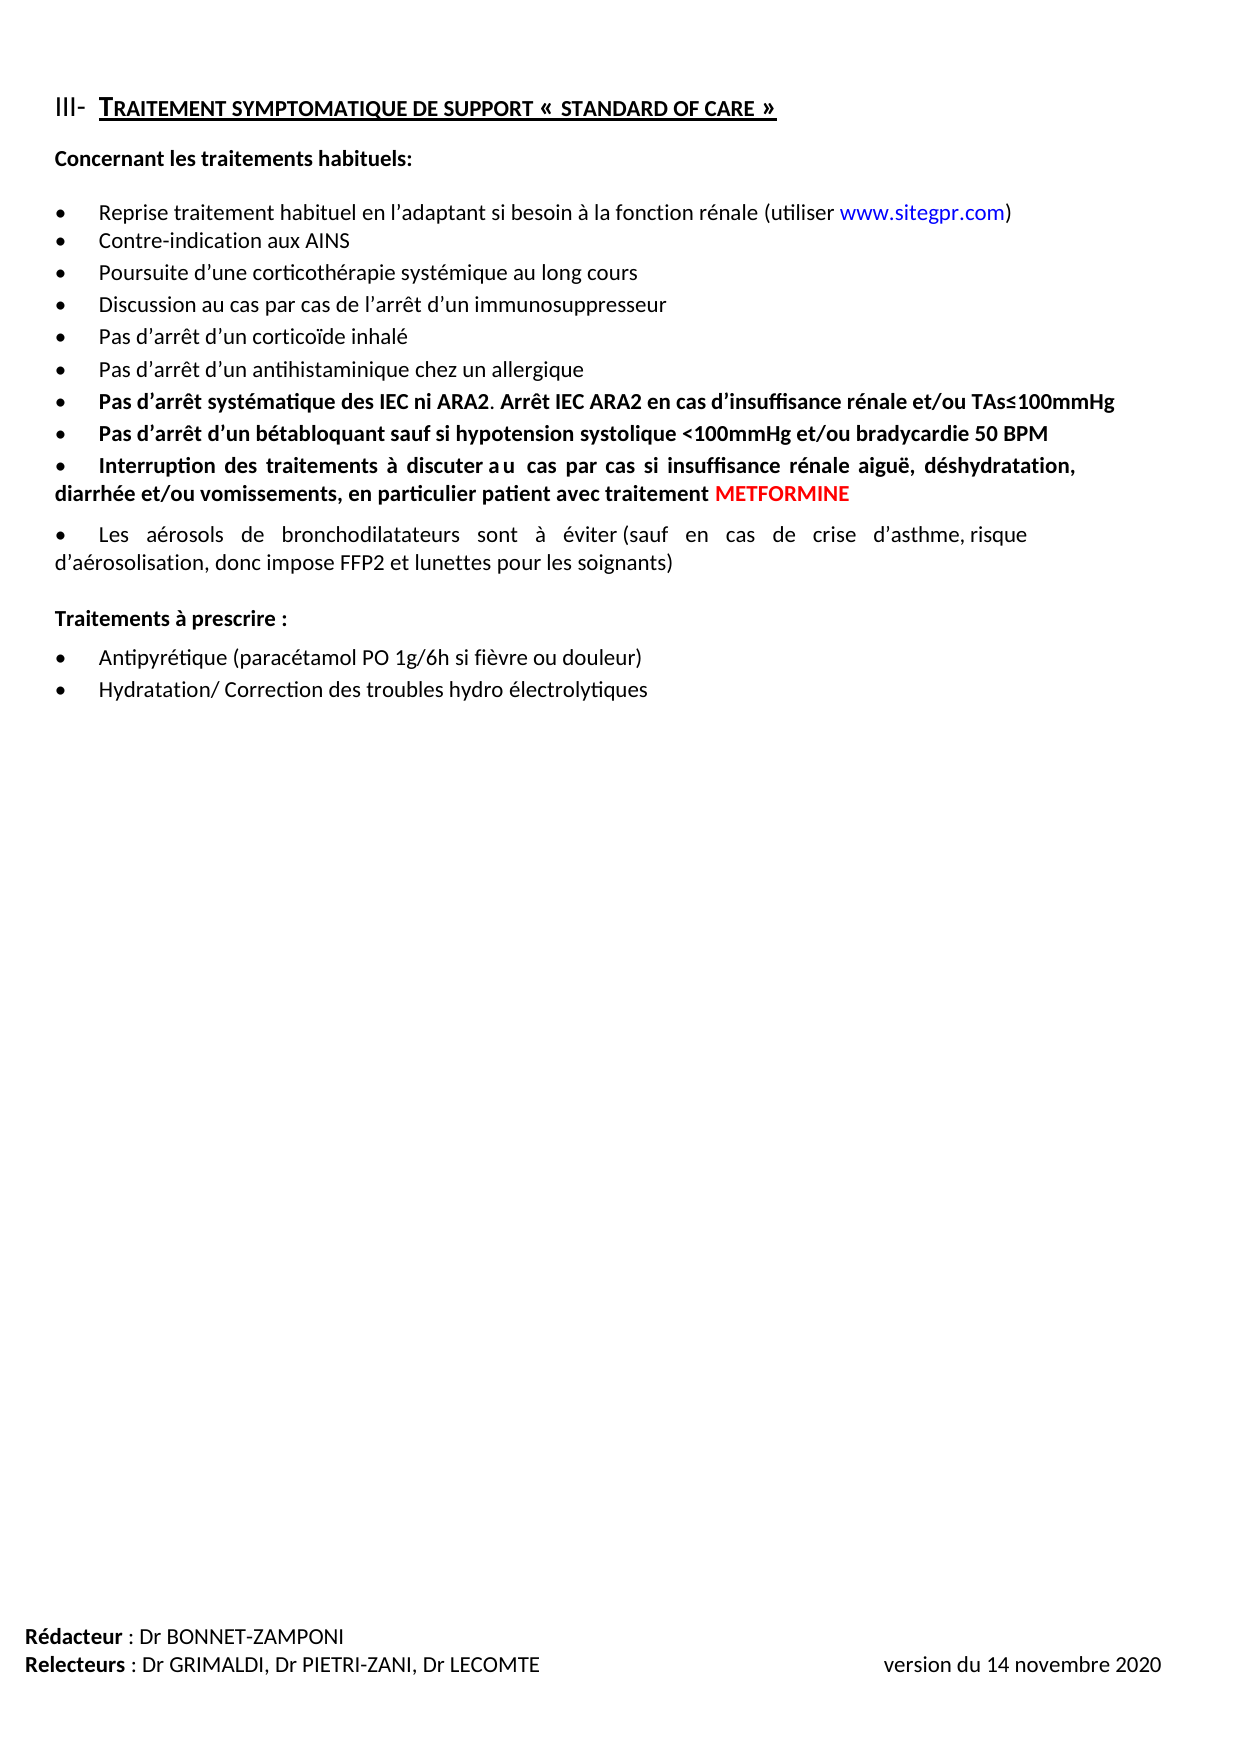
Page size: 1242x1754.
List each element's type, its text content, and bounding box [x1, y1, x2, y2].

text • Interruption des traitements à discuter au cas par cas si insuffisance rénale aiguë, déshydratation, diarrhée et/ou vomissements, en particulier patient avec traitement METFORMINE [54, 451, 1157, 507]
text Concernant les traitements habituels: [54, 144, 1157, 173]
text • Pas d’arrêt d’un antihistaminique chez un allergique [54, 355, 1157, 383]
text • Discussion au cas par cas de l’arrêt d’un immunosuppresseur [54, 290, 1157, 318]
text • Poursuite d’une corticothérapie systémique au long cours [54, 258, 1157, 286]
text • Hydratation/ Correction des troubles hydro électrolytiques [54, 676, 1157, 703]
text • Antipyrétique (paracétamol PO 1g/6h si fièvre ou douleur) [54, 643, 1157, 671]
list TRAITEMENT SYMPTOMATIQUE DE SUPPORT « STANDARD OF CARE » [54, 89, 1157, 124]
text • Les aérosols de bronchodilatateurs sont à éviter (sauf en cas de crise d’asthme, risque d’aérosolisation, donc impose FFP2 et lunettes pour les soignants) [54, 520, 1157, 576]
text • Contre-indication aux AINS [54, 226, 1157, 254]
text • Pas d’arrêt d’un bétabloquant sauf si hypotension systolique <100mmHg et/ou bradycardie 50 BPM [54, 419, 1157, 447]
text • Pas d’arrêt systématique des IEC ni ARA2. Arrêt IEC ARA2 en cas d’insuffisance rénale et/ou TAs≤100mmHg [54, 387, 1157, 415]
text Traitements à prescrire : [54, 604, 1157, 632]
text • Pas d’arrêt d’un corticoïde inhalé [54, 322, 1157, 351]
text • Reprise traitement habituel en l’adaptant si besoin à la fonction rénale (utiliser www.sitegpr.com) [54, 198, 1157, 226]
